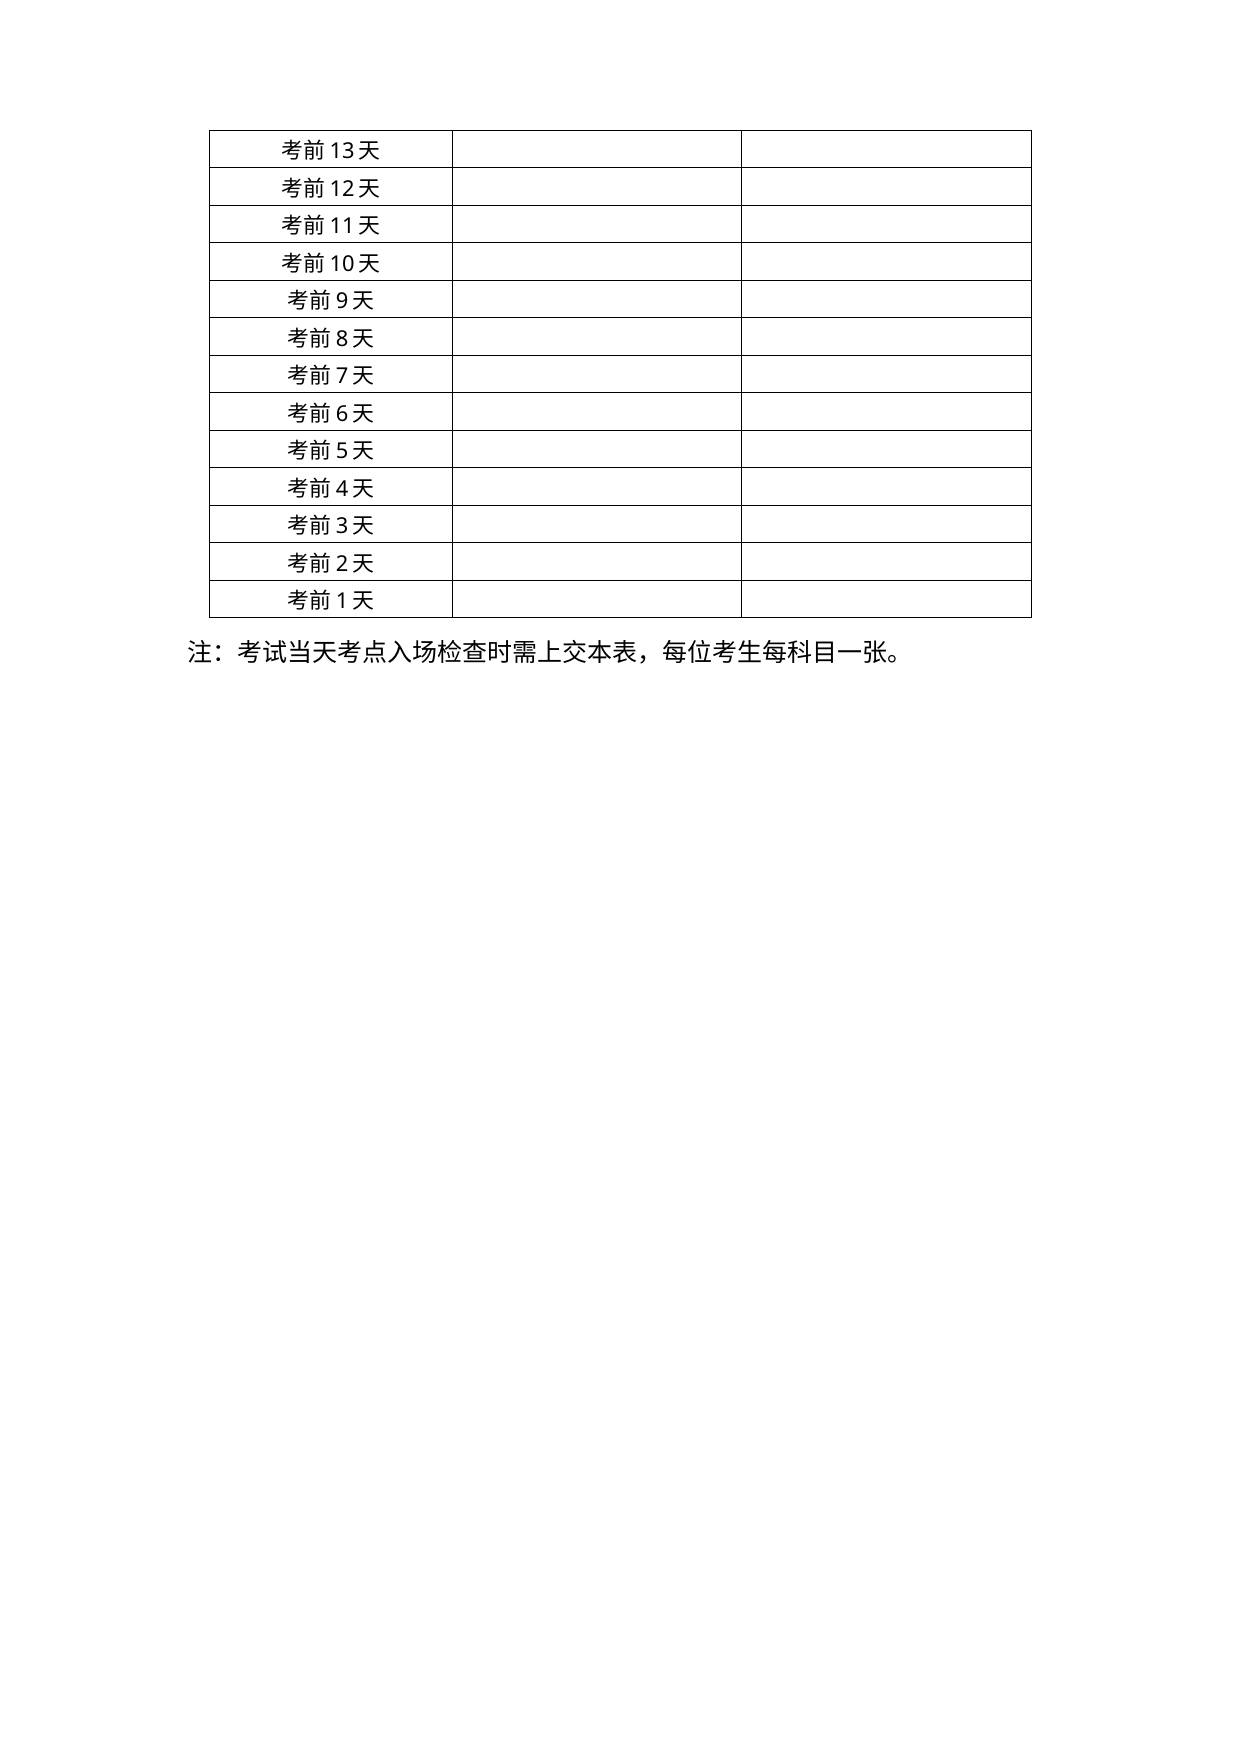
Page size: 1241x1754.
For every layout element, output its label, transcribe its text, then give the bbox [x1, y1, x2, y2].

table_cell 考前13天 [210, 131, 452, 167]
table_cell [742, 168, 1031, 205]
table_cell [742, 431, 1031, 467]
table_cell 考前6天 [210, 393, 452, 430]
table_cell [742, 581, 1031, 617]
table_cell [742, 243, 1031, 280]
table_cell [453, 206, 741, 242]
table_cell 考前4天 [210, 468, 452, 505]
table_cell [453, 356, 741, 392]
table_cell [453, 506, 741, 542]
table_cell [453, 431, 741, 467]
table_cell [453, 393, 741, 430]
table_cell [742, 393, 1031, 430]
table_cell 考前9天 [210, 281, 452, 317]
table_cell [742, 131, 1031, 167]
table_cell [453, 468, 741, 505]
table_cell [453, 318, 741, 355]
table_cell 考前7天 [210, 356, 452, 392]
table_cell 考前2天 [210, 543, 452, 580]
table_cell [742, 543, 1031, 580]
table_cell [453, 581, 741, 617]
table_cell 考前11天 [210, 206, 452, 242]
table_cell [453, 168, 741, 205]
table_cell 考前1天 [210, 581, 452, 617]
table_cell [742, 206, 1031, 242]
table_cell [742, 281, 1031, 317]
table_cell 考前5天 [210, 431, 452, 467]
table_cell [453, 131, 741, 167]
table_cell [742, 318, 1031, 355]
table_cell [453, 281, 741, 317]
table_cell [742, 468, 1031, 505]
table_cell [453, 543, 741, 580]
text 注：考试当天考点入场检查时需上交本表，每位考生每科目一张。 [187, 618, 1053, 683]
table_cell 考前8天 [210, 318, 452, 355]
table_cell [742, 506, 1031, 542]
table_cell [742, 356, 1031, 392]
table_cell 考前3天 [210, 506, 452, 542]
table_cell [453, 243, 741, 280]
table_cell 考前10天 [210, 243, 452, 280]
table_cell 考前12天 [210, 168, 452, 205]
